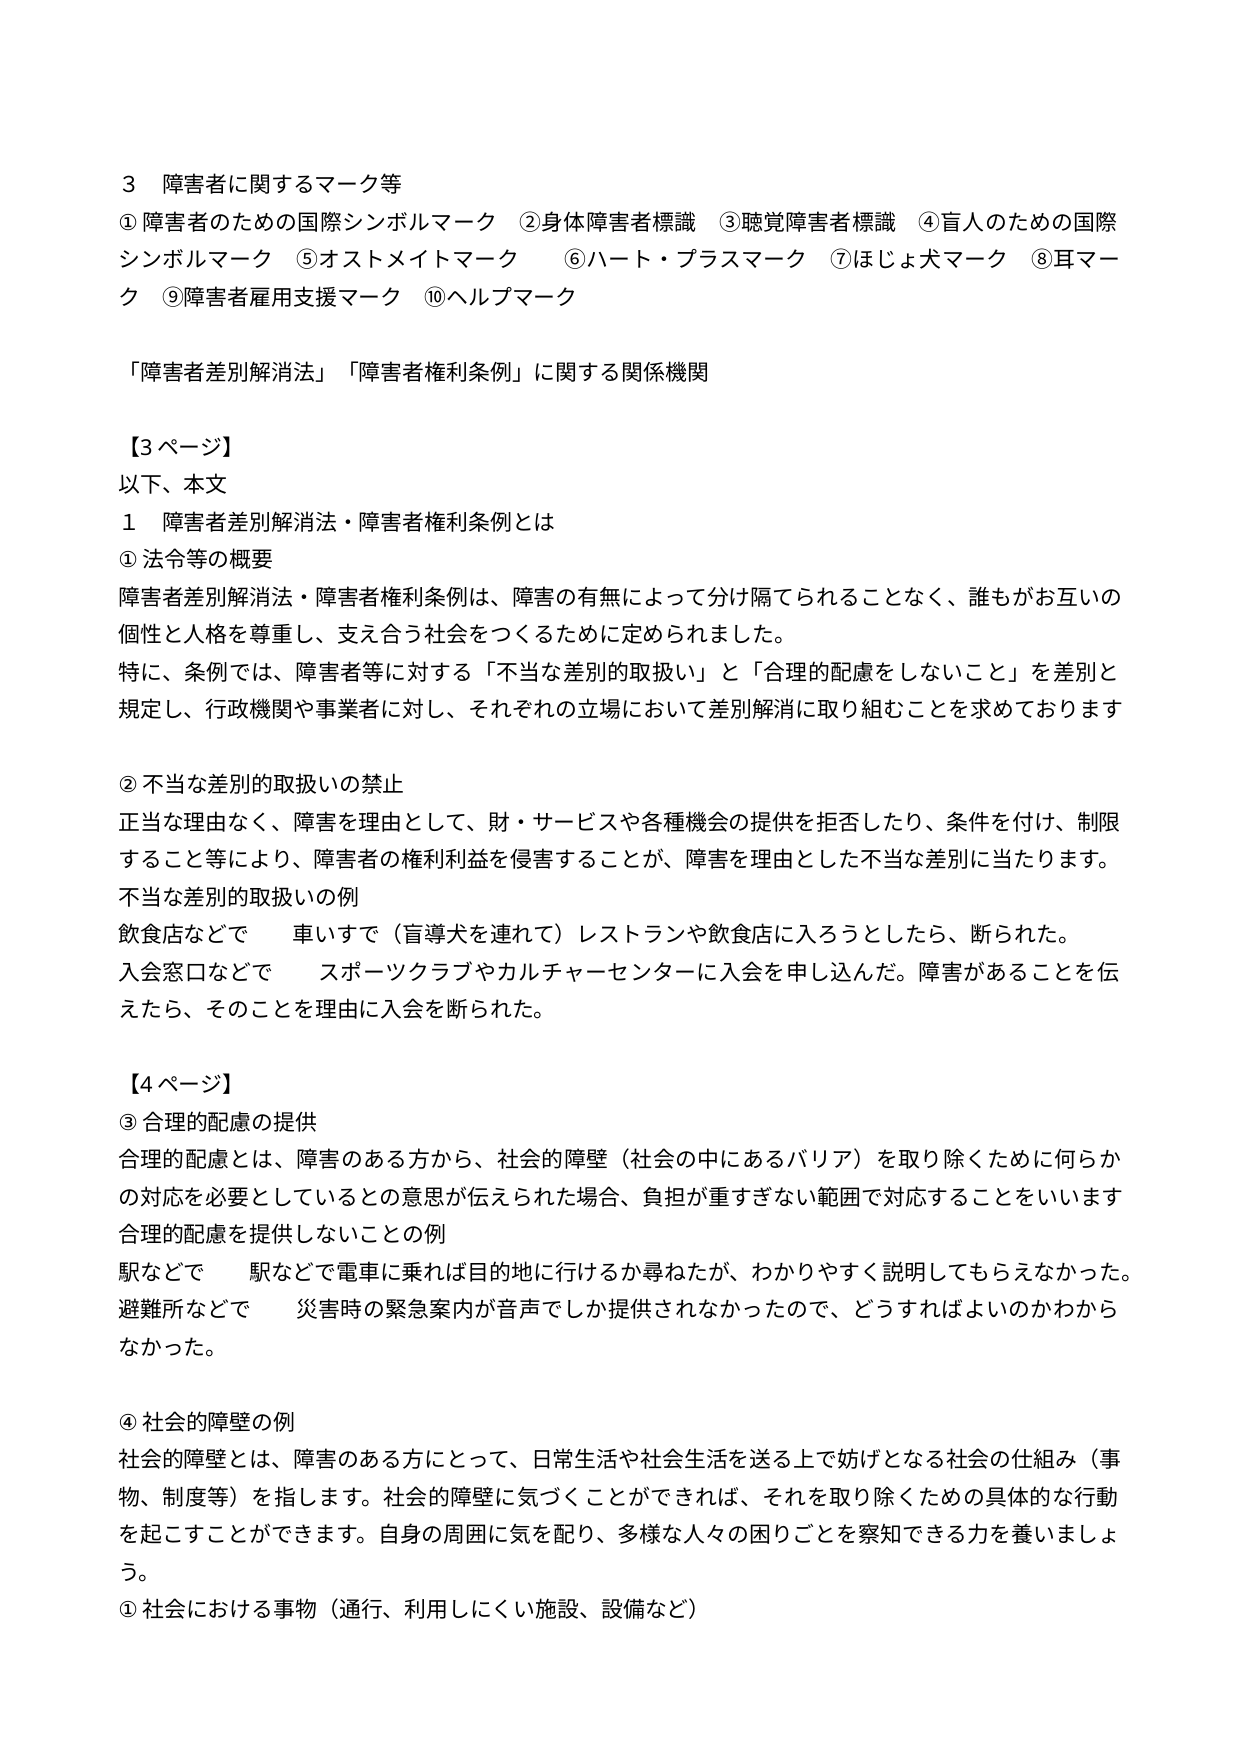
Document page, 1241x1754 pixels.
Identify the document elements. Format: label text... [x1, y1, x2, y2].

text ①障害者のための国際シンボルマーク ②身体障害者標識 ③聴覚障害者標識 ④盲人のための国際シンボルマーク ⑤オストメイトマーク ⑥ハート・プラスマーク ⑦ほじょ犬マーク ⑧耳マーク ⑨障害者雇用支援マーク ⑩ヘルプマーク [118, 202, 1122, 314]
text 避難所などで 災害時の緊急案内が音声でしか提供されなかったので、どうすればよいのかわからなかった。 [118, 1289, 1122, 1364]
text 社会的障壁とは、障害のある方にとって、日常生活や社会生活を送る上で妨げとなる社会の仕組み（事物、制度等）を指します。社会的障壁に気づくことができれば、それを取り除くための具体的な行動を起こすことができます。自身の周囲に気を配り、多様な人々の困りごとを察知できる力を養いましょう。 [118, 1439, 1122, 1589]
text ①社会における事物（通行、利用しにくい施設、設備など） [118, 1589, 1122, 1627]
text 特に、条例では、障害者等に対する「不当な差別的取扱い」と「合理的配慮をしないこと」を差別と規定し、行政機関や事業者に対し、それぞれの立場において差別解消に取り組むことを求めております。 [118, 652, 1122, 727]
text ③合理的配慮の提供 [118, 1102, 1122, 1139]
text 合理的配慮を提供しないことの例 [118, 1214, 1122, 1252]
text 合理的配慮とは、障害のある方から、社会的障壁（社会の中にあるバリア）を取り除くために何らかの対応を必要としているとの意思が伝えられた場合、負担が重すぎない範囲で対応することをいいます。 [118, 1139, 1122, 1214]
text 飲食店などで 車いすで（盲導犬を連れて）レストランや飲食店に入ろうとしたら、断られた。 [118, 914, 1122, 952]
text １ 障害者差別解消法・障害者権利条例とは [118, 502, 1122, 539]
text 【4ページ】 [118, 1064, 1122, 1102]
text 不当な差別的取扱いの例 [118, 877, 1122, 914]
text 駅などで 駅などで電車に乗れば目的地に行けるか尋ねたが、わかりやすく説明してもらえなかった。 [118, 1252, 1122, 1289]
text ②不当な差別的取扱いの禁止 [118, 764, 1122, 802]
text 「障害者差別解消法」「障害者権利条例」に関する関係機関 [118, 352, 1122, 389]
text ①法令等の概要 [118, 539, 1122, 577]
text 以下、本文 [118, 464, 1122, 502]
text 障害者差別解消法・障害者権利条例は、障害の有無によって分け隔てられることなく、誰もがお互いの個性と人格を尊重し、支え合う社会をつくるために定められました。 [118, 577, 1122, 652]
text ④社会的障壁の例 [118, 1402, 1122, 1439]
text 【3ページ】 [118, 427, 1122, 464]
text 入会窓口などで スポーツクラブやカルチャーセンターに入会を申し込んだ。障害があることを伝えたら、そのことを理由に入会を断られた。 [118, 952, 1122, 1027]
text 正当な理由なく、障害を理由として、財・サービスや各種機会の提供を拒否したり、条件を付け、制限すること等により、障害者の権利利益を侵害することが、障害を理由とした不当な差別に当たります。 [118, 802, 1122, 877]
text ３ 障害者に関するマーク等 [118, 164, 1122, 202]
